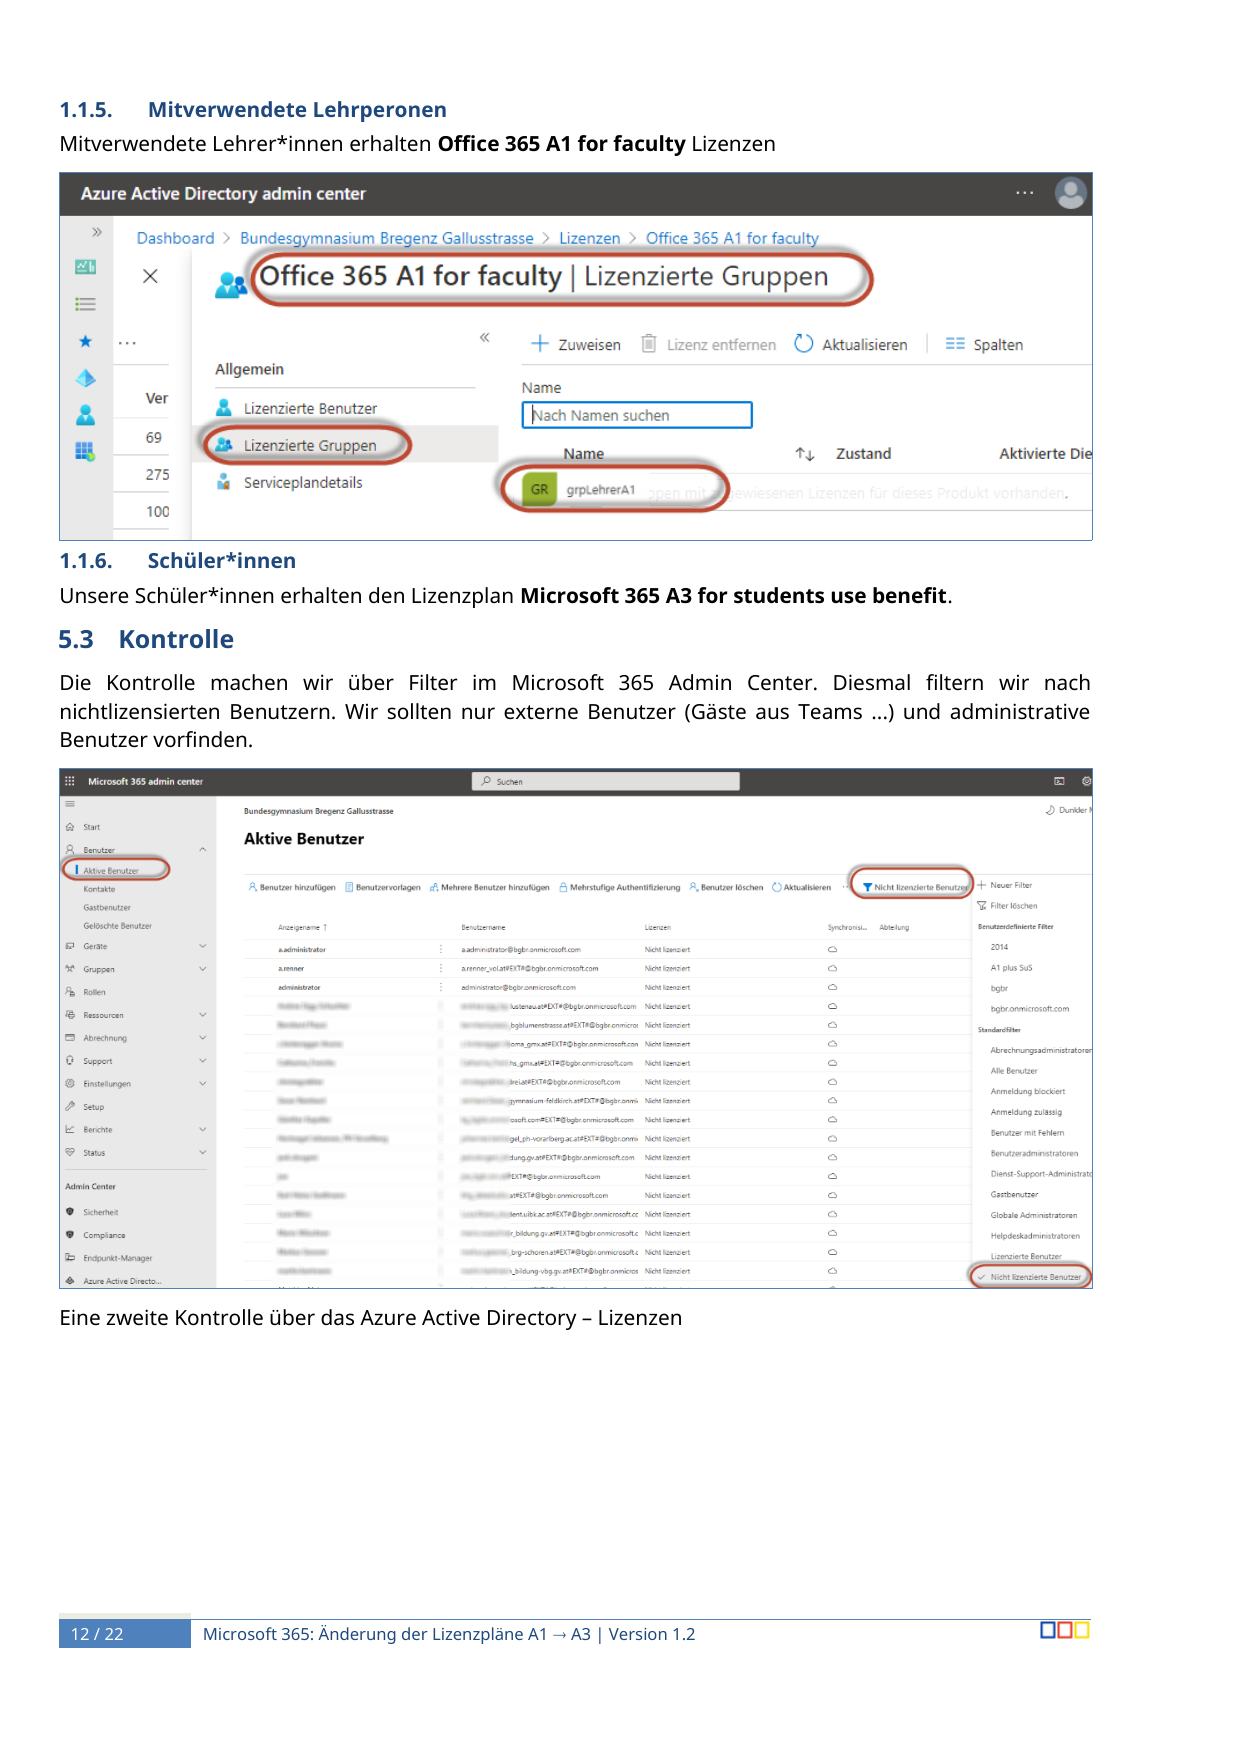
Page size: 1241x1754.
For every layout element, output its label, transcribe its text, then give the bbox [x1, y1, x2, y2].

subtitle Mitverwendete Lehrperonen [59, 95, 1092, 123]
text Mitverwendete Lehrer*innen erhalten Office 365 A1 for faculty Lizenzen [59, 129, 1092, 158]
text Unsere Schüler*innen erhalten den Lizenzplan Microsoft 365 A3 for students use benefit. [59, 581, 1092, 609]
text Die Kontrolle machen wir über Filter im Microsoft 365 Admin Center. Diesmal filtern wir nach nichtlizensierten Benutzern. Wir sollten nur externe Benutzer (Gäste aus Teams ...) und administrative Benutzer vorfinden. [59, 668, 1092, 754]
text Eine zweite Kontrolle über das Azure Active Directory – Lizenzen [59, 1303, 1092, 1331]
picture [60, 769, 1092, 1288]
subtitle Kontrolle [58, 622, 1092, 656]
subtitle Schüler*innen [59, 546, 1092, 575]
picture [60, 173, 1092, 540]
picture [1039, 1620, 1092, 1641]
